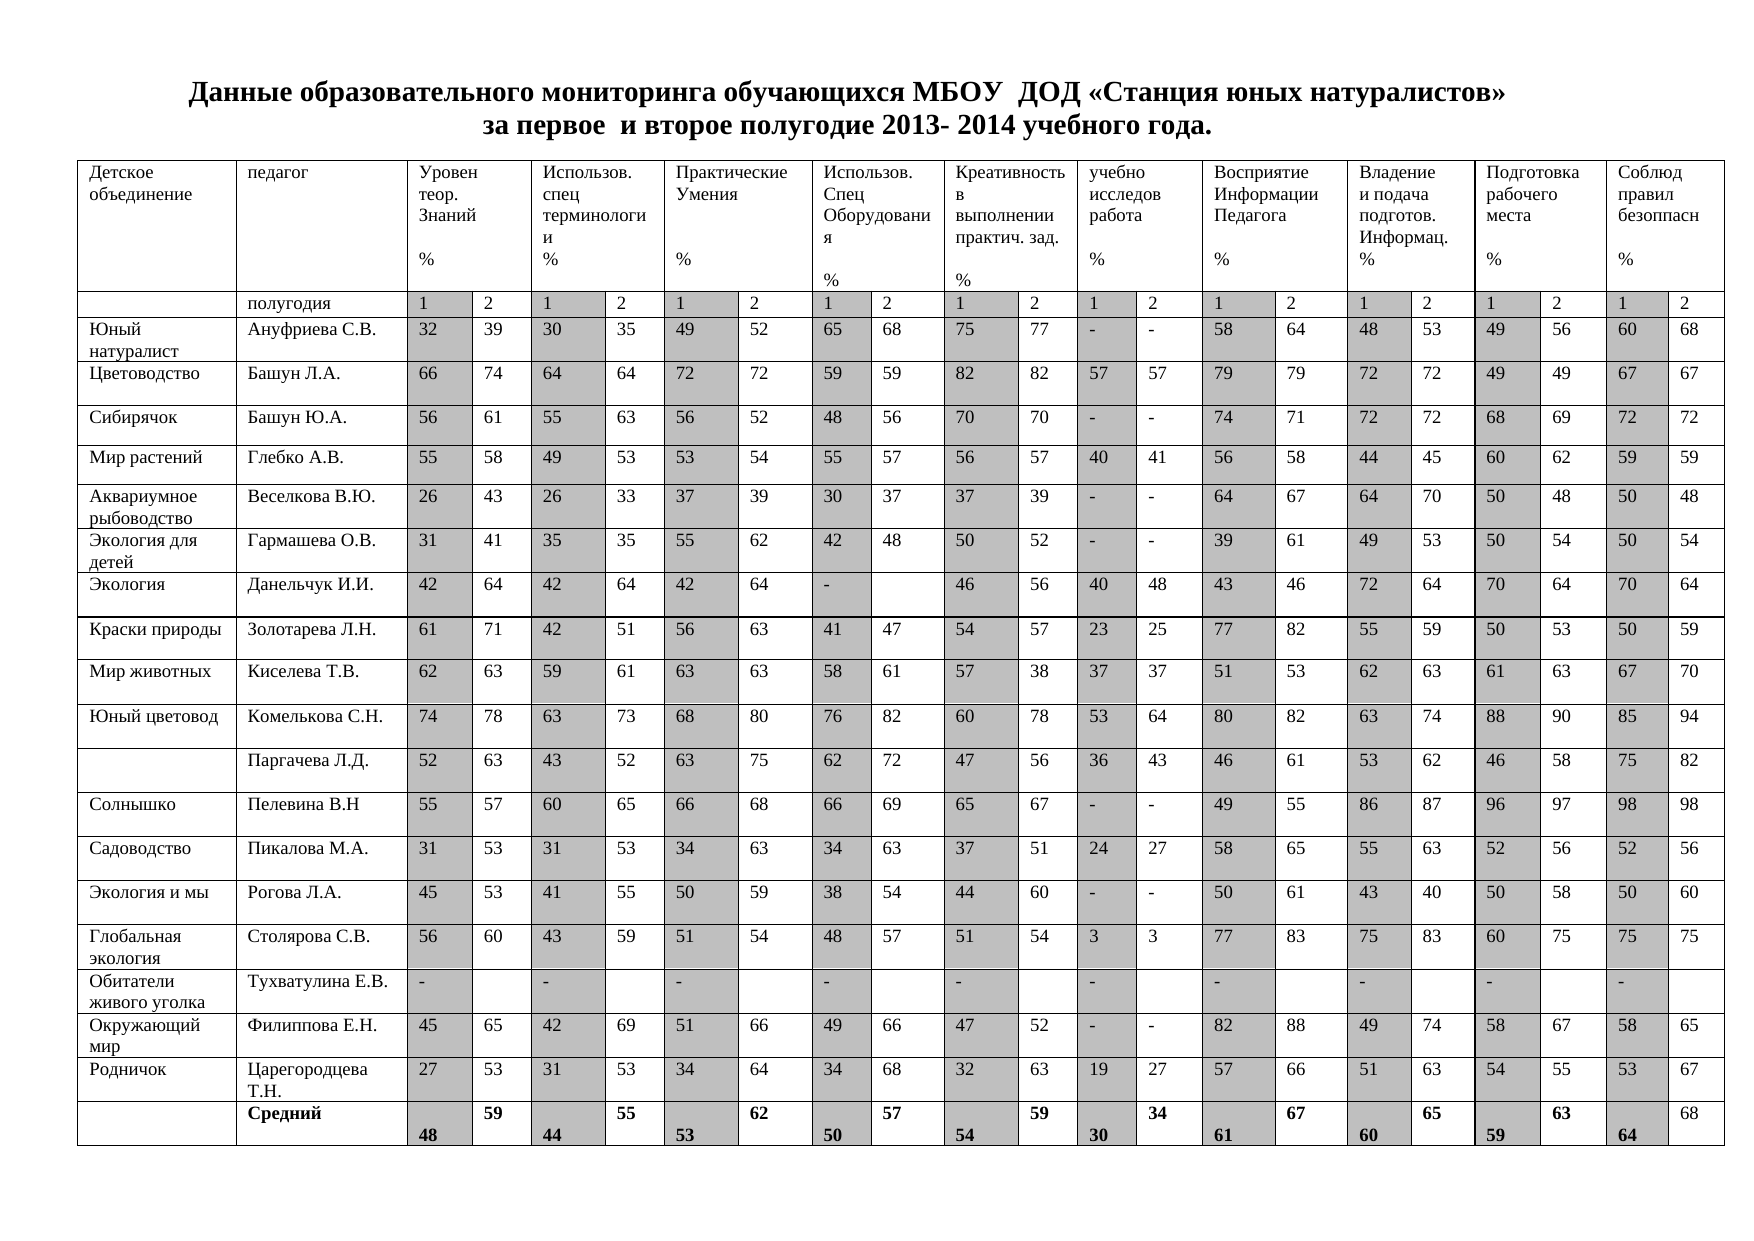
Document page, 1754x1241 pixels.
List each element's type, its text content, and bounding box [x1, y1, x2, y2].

table_cell 53 [1412, 318, 1474, 361]
table_cell Ануфриева С.В. [237, 318, 407, 361]
table_cell 67 [1019, 793, 1077, 836]
table_cell 74 [408, 705, 472, 748]
table_cell - [408, 970, 472, 1013]
table_cell 75 [1541, 925, 1606, 968]
table_cell 59 [1019, 1102, 1077, 1145]
table_cell 54 [945, 1102, 1018, 1145]
table_cell - [813, 573, 871, 616]
table_cell 71 [473, 618, 531, 659]
table_cell 82 [1203, 1014, 1275, 1057]
table_cell Краски природы [78, 618, 236, 659]
table_cell 41 [1137, 446, 1202, 484]
table_cell 65 [473, 1014, 531, 1057]
table_cell 48 [813, 925, 871, 968]
table_cell 52 [739, 406, 812, 445]
table_cell 64 [532, 362, 605, 405]
table_cell Паргачева Л.Д. [237, 749, 407, 792]
table_cell Глобальная экология [78, 925, 236, 968]
table_cell 41 [532, 881, 605, 924]
table_cell 56 [1019, 573, 1077, 616]
table_cell 62 [1412, 749, 1474, 792]
table_cell полугодия [237, 292, 407, 317]
table_cell 30 [1078, 1102, 1136, 1145]
table_cell - [1078, 1014, 1136, 1057]
table_cell 62 [739, 529, 812, 572]
table_cell 82 [1669, 749, 1724, 792]
table_cell 37 [945, 485, 1018, 528]
table_cell 82 [872, 705, 944, 748]
table_cell 67 [1276, 485, 1347, 528]
table_cell 60 [945, 705, 1018, 748]
table_cell 56 [872, 406, 944, 445]
table_cell 65 [1412, 1102, 1474, 1145]
table_cell 56 [945, 446, 1018, 484]
table_cell 42 [665, 573, 738, 616]
table_cell Комелькова С.Н. [237, 705, 407, 748]
table_cell Пикалова М.А. [237, 837, 407, 880]
table_cell 48 [813, 406, 871, 445]
table_cell - [1137, 406, 1202, 445]
table_cell 55 [408, 793, 472, 836]
table_cell 76 [813, 705, 871, 748]
table_cell 63 [872, 837, 944, 880]
table_cell 60 [1476, 446, 1540, 484]
table_cell 31 [408, 837, 472, 880]
table_cell 82 [1276, 618, 1347, 659]
table_cell 2 [1137, 292, 1202, 317]
table_cell 2 [872, 292, 944, 317]
table_cell 88 [1276, 1014, 1347, 1057]
table_cell 53 [606, 837, 664, 880]
table_cell 55 [408, 446, 472, 484]
table_cell 79 [1276, 362, 1347, 405]
table_cell Мир растений [78, 446, 236, 484]
table_cell 77 [1019, 318, 1077, 361]
table_cell 32 [945, 1058, 1018, 1101]
table_cell 63 [1412, 837, 1474, 880]
table_cell 1 [532, 292, 605, 317]
table_cell 58 [813, 660, 871, 703]
table_cell 72 [1412, 362, 1474, 405]
table_cell 61 [473, 406, 531, 445]
table_cell 68 [872, 1058, 944, 1101]
table_cell 67 [1276, 1102, 1347, 1145]
table_cell 83 [1412, 925, 1474, 968]
table_cell 53 [665, 1102, 738, 1145]
table_cell 54 [739, 925, 812, 968]
table_cell 51 [665, 1014, 738, 1057]
table_cell [473, 970, 531, 1013]
table_cell 58 [1476, 1014, 1540, 1057]
table_cell 54 [945, 618, 1018, 659]
table_cell 44 [532, 1102, 605, 1145]
table_cell 57 [872, 446, 944, 484]
table_cell - [1137, 881, 1202, 924]
table_cell 50 [1476, 485, 1540, 528]
table_cell 59 [473, 1102, 531, 1145]
table_cell 69 [1541, 406, 1606, 445]
table_cell 87 [1412, 793, 1474, 836]
table_cell 35 [532, 529, 605, 572]
table_cell 69 [872, 793, 944, 836]
table_cell 75 [1607, 749, 1668, 792]
table_cell 63 [739, 837, 812, 880]
table_cell Филиппова Е.Н. [237, 1014, 407, 1057]
table_cell 62 [739, 1102, 812, 1145]
table_cell 70 [945, 406, 1018, 445]
table_header Владение и подача подготов. Информац. % [1348, 161, 1474, 291]
table_cell [1276, 970, 1347, 1013]
table_header Использов. Спец Оборудования % [813, 161, 944, 291]
table_cell 59 [1412, 618, 1474, 659]
table_cell 26 [408, 485, 472, 528]
table_cell [1669, 970, 1724, 1013]
table_cell Золотарева Л.Н. [237, 618, 407, 659]
table_cell - [1078, 485, 1136, 528]
table_cell 50 [1203, 881, 1275, 924]
table_cell 37 [872, 485, 944, 528]
table_cell 67 [1541, 1014, 1606, 1057]
table_cell [872, 970, 944, 1013]
table_header Соблюд правил безоппасн % [1607, 161, 1724, 291]
table_cell 1 [1607, 292, 1668, 317]
table_cell 52 [1607, 837, 1668, 880]
table_cell 39 [473, 318, 531, 361]
table_cell 51 [665, 925, 738, 968]
table_cell 45 [408, 1014, 472, 1057]
table_header педагог [237, 161, 407, 291]
table_cell 64 [739, 573, 812, 616]
table_cell 2 [1412, 292, 1474, 317]
table_cell 64 [1348, 485, 1411, 528]
table_cell 54 [1476, 1058, 1540, 1101]
table_cell 83 [1276, 925, 1347, 968]
table_cell 63 [739, 618, 812, 659]
table_cell 68 [872, 318, 944, 361]
table_cell 37 [665, 485, 738, 528]
table_cell 2 [1541, 292, 1606, 317]
table_cell 49 [813, 1014, 871, 1057]
table_cell 51 [1348, 1058, 1411, 1101]
table_cell 59 [1607, 446, 1668, 484]
table_cell 50 [1607, 881, 1668, 924]
table_cell Столярова С.В. [237, 925, 407, 968]
table_cell 64 [739, 1058, 812, 1101]
table_cell 46 [945, 573, 1018, 616]
table_cell 79 [1203, 362, 1275, 405]
table_cell 77 [1203, 925, 1275, 968]
table_cell 75 [1607, 925, 1668, 968]
table_cell 57 [473, 793, 531, 836]
table_header Использов. спец терминологии % [532, 161, 664, 291]
table_cell 66 [1276, 1058, 1347, 1101]
table_cell 52 [408, 749, 472, 792]
table_cell 73 [606, 705, 664, 748]
table_cell Веселкова В.Ю. [237, 485, 407, 528]
table_cell 75 [1348, 925, 1411, 968]
table_cell 57 [1078, 362, 1136, 405]
table_cell 37 [945, 837, 1018, 880]
table_cell Окружающий мир [78, 1014, 236, 1057]
table_cell 72 [739, 362, 812, 405]
table_cell 86 [1348, 793, 1411, 836]
table_cell 2 [1019, 292, 1077, 317]
table_cell Глебко А.В. [237, 446, 407, 484]
table_cell 48 [408, 1102, 472, 1145]
table_cell 82 [1276, 705, 1347, 748]
table_cell 43 [1348, 881, 1411, 924]
table_cell [78, 749, 236, 792]
table_cell 52 [606, 749, 664, 792]
table_cell 72 [665, 362, 738, 405]
table_cell 55 [532, 406, 605, 445]
table_cell 63 [1541, 660, 1606, 703]
table_cell 48 [1541, 485, 1606, 528]
table_cell 40 [1078, 446, 1136, 484]
table_cell 64 [1669, 573, 1724, 616]
table_cell 1 [1203, 292, 1275, 317]
table_header учебно исследов работа % [1078, 161, 1202, 291]
table_cell 57 [1019, 446, 1077, 484]
table_cell 82 [1019, 362, 1077, 405]
table_cell [606, 970, 664, 1013]
table_cell 63 [1348, 705, 1411, 748]
table_cell 71 [1276, 406, 1347, 445]
table_cell Царегородцева Т.Н. [237, 1058, 407, 1101]
table_cell 90 [1541, 705, 1606, 748]
table_cell 41 [813, 618, 871, 659]
table_cell 45 [408, 881, 472, 924]
table_cell 70 [1476, 573, 1540, 616]
table_cell 70 [1669, 660, 1724, 703]
table_cell 51 [606, 618, 664, 659]
table_cell [1412, 970, 1474, 1013]
table_cell Сибирячок [78, 406, 236, 445]
table_cell - [1348, 970, 1411, 1013]
table_cell 37 [1078, 660, 1136, 703]
table_cell 68 [665, 705, 738, 748]
table_cell 57 [872, 925, 944, 968]
table_cell Аквариумное рыбоводство [78, 485, 236, 528]
table_cell 50 [1476, 881, 1540, 924]
table_cell 61 [1276, 529, 1347, 572]
text Данные образовательного мониторинга обучающихся МБОУ ДОД «Станция юных натуралистов» [59, 74, 1636, 107]
table_cell 59 [532, 660, 605, 703]
table_cell 31 [532, 1058, 605, 1101]
table_cell 25 [1137, 618, 1202, 659]
table_cell 49 [1541, 362, 1606, 405]
table_cell 49 [1348, 1014, 1411, 1057]
table_cell 46 [1203, 749, 1275, 792]
table_cell 27 [1137, 1058, 1202, 1101]
table_cell 56 [1541, 837, 1606, 880]
table_cell 53 [473, 881, 531, 924]
table_cell 62 [813, 749, 871, 792]
table_header Уровен теор. Знаний % [408, 161, 531, 291]
table_cell 70 [1412, 485, 1474, 528]
table_cell 67 [1669, 1058, 1724, 1101]
table_cell 65 [1669, 1014, 1724, 1057]
table_cell 72 [872, 749, 944, 792]
table_cell 53 [473, 837, 531, 880]
table_cell 62 [1541, 446, 1606, 484]
table_cell 59 [606, 925, 664, 968]
table_cell Пелевина В.Н [237, 793, 407, 836]
table_cell 74 [1412, 1014, 1474, 1057]
table_cell 53 [606, 1058, 664, 1101]
table_cell 75 [739, 749, 812, 792]
table_cell 41 [473, 529, 531, 572]
table_cell 61 [1276, 749, 1347, 792]
table_cell 52 [1019, 1014, 1077, 1057]
table_cell 48 [872, 529, 944, 572]
table_cell - [1137, 793, 1202, 836]
table_cell [739, 970, 812, 1013]
table_cell 64 [1541, 573, 1606, 616]
table_cell 50 [813, 1102, 871, 1145]
table_header Практические Умения % [665, 161, 812, 291]
table_cell 88 [1476, 705, 1540, 748]
table_cell 68 [1669, 1102, 1724, 1145]
table_cell 63 [473, 749, 531, 792]
table_cell 66 [739, 1014, 812, 1057]
table_header Креативность в выполнении практич. зад. % [945, 161, 1077, 291]
table_cell 49 [1476, 362, 1540, 405]
table_cell - [1137, 485, 1202, 528]
table_cell 34 [1137, 1102, 1202, 1145]
table_cell 55 [813, 446, 871, 484]
table_cell 35 [606, 529, 664, 572]
table_cell - [1607, 970, 1668, 1013]
table_cell 63 [1019, 1058, 1077, 1101]
table_cell Башун Ю.А. [237, 406, 407, 445]
table_cell 58 [1541, 881, 1606, 924]
table_cell 56 [408, 925, 472, 968]
table_cell 78 [1019, 705, 1077, 748]
table_cell 30 [532, 318, 605, 361]
table_cell 60 [1607, 318, 1668, 361]
table_cell - [1137, 318, 1202, 361]
table_cell - [1078, 529, 1136, 572]
table_cell 68 [739, 793, 812, 836]
table_cell - [1078, 318, 1136, 361]
table_cell 61 [606, 660, 664, 703]
table_cell 80 [739, 705, 812, 748]
table_cell 63 [1412, 660, 1474, 703]
table_cell 78 [473, 705, 531, 748]
table_cell 2 [1276, 292, 1347, 317]
table_cell 70 [1607, 573, 1668, 616]
table_cell 61 [408, 618, 472, 659]
table_cell 27 [408, 1058, 472, 1101]
table_cell 1 [1476, 292, 1540, 317]
table_cell 53 [1078, 705, 1136, 748]
table_cell 54 [739, 446, 812, 484]
table_cell 46 [1476, 749, 1540, 792]
table_cell 50 [1476, 618, 1540, 659]
table_cell - [813, 970, 871, 1013]
table_cell 48 [1348, 318, 1411, 361]
table_cell 72 [1348, 573, 1411, 616]
table_cell 26 [532, 485, 605, 528]
table_cell 85 [1607, 705, 1668, 748]
table_header Подготовка рабочего места % [1476, 161, 1606, 291]
table_cell 46 [1276, 573, 1347, 616]
table_cell 57 [1019, 618, 1077, 659]
table_cell 96 [1476, 793, 1540, 836]
table_cell 77 [1203, 618, 1275, 659]
table_cell 55 [1276, 793, 1347, 836]
table_cell 52 [1019, 529, 1077, 572]
table_header Восприятие Информации Педагога % [1203, 161, 1347, 291]
table_cell 61 [1276, 881, 1347, 924]
table_cell 59 [872, 362, 944, 405]
table_cell 64 [1137, 705, 1202, 748]
table_cell 67 [1669, 362, 1724, 405]
table_cell 49 [1348, 529, 1411, 572]
table_cell 43 [473, 485, 531, 528]
table_cell 45 [1412, 446, 1474, 484]
table_cell 37 [1137, 660, 1202, 703]
table_cell 80 [1203, 705, 1275, 748]
table_cell 63 [606, 406, 664, 445]
table_cell 59 [1476, 1102, 1540, 1145]
table_cell 97 [1541, 793, 1606, 836]
table_cell 98 [1669, 793, 1724, 836]
table_cell 70 [1019, 406, 1077, 445]
table_cell 59 [1669, 618, 1724, 659]
table_cell 54 [1019, 925, 1077, 968]
table_cell 32 [408, 318, 472, 361]
table_cell - [532, 970, 605, 1013]
table_cell 57 [872, 1102, 944, 1145]
table_cell - [945, 970, 1018, 1013]
table_cell 64 [1276, 318, 1347, 361]
table_cell 72 [1348, 362, 1411, 405]
table_cell 66 [665, 793, 738, 836]
table_cell 35 [606, 318, 664, 361]
table_cell 54 [1669, 529, 1724, 572]
table_cell 52 [739, 318, 812, 361]
table_cell 53 [473, 1058, 531, 1101]
table_cell 52 [1476, 837, 1540, 880]
table_cell 75 [945, 318, 1018, 361]
table_cell Юный цветовод [78, 705, 236, 748]
table_cell 56 [1669, 837, 1724, 880]
table_cell 50 [945, 529, 1018, 572]
table_cell 61 [1203, 1102, 1275, 1145]
table_cell 66 [872, 1014, 944, 1057]
table_cell 55 [1348, 837, 1411, 880]
table_cell - [1078, 406, 1136, 445]
table_cell 72 [1607, 406, 1668, 445]
table_cell 53 [1607, 1058, 1668, 1101]
table_cell 64 [1412, 573, 1474, 616]
table_cell 75 [1669, 925, 1724, 968]
table_cell 40 [1412, 881, 1474, 924]
table_cell 56 [1541, 318, 1606, 361]
table_cell 47 [872, 618, 944, 659]
table_cell 55 [665, 529, 738, 572]
table_cell 59 [813, 362, 871, 405]
table_cell 57 [1203, 1058, 1275, 1101]
table_cell 42 [408, 573, 472, 616]
table_cell 69 [606, 1014, 664, 1057]
table_cell 54 [872, 881, 944, 924]
table_cell 53 [665, 446, 738, 484]
table_cell 3 [1137, 925, 1202, 968]
table_cell - [1137, 529, 1202, 572]
table_cell 53 [1276, 660, 1347, 703]
table_cell 63 [532, 705, 605, 748]
table_cell 67 [1607, 660, 1668, 703]
table_cell 53 [1348, 749, 1411, 792]
table_cell 59 [1669, 446, 1724, 484]
table_cell 72 [1348, 406, 1411, 445]
table_cell Гармашева О.В. [237, 529, 407, 572]
table_cell 60 [532, 793, 605, 836]
table_cell 2 [739, 292, 812, 317]
table_cell 33 [606, 485, 664, 528]
table_cell 63 [665, 660, 738, 703]
table_cell Родничок [78, 1058, 236, 1101]
table_cell 64 [1203, 485, 1275, 528]
table_cell 34 [813, 1058, 871, 1101]
table_cell 58 [1607, 1014, 1668, 1057]
table_cell Солнышко [78, 793, 236, 836]
table_cell Обитатели живого уголка [78, 970, 236, 1013]
table_cell - [1137, 1014, 1202, 1057]
table_cell 48 [1137, 573, 1202, 616]
table_cell Киселева Т.В. [237, 660, 407, 703]
table_cell 65 [1276, 837, 1347, 880]
table_cell 34 [665, 837, 738, 880]
table_cell Экология и мы [78, 881, 236, 924]
table_cell - [1078, 970, 1136, 1013]
table_cell [1019, 970, 1077, 1013]
table_cell 55 [606, 1102, 664, 1145]
table_cell 58 [1276, 446, 1347, 484]
table_cell Садоводство [78, 837, 236, 880]
table_cell 43 [532, 749, 605, 792]
table_cell 74 [1203, 406, 1275, 445]
table_cell Цветоводство [78, 362, 236, 405]
table_cell 44 [945, 881, 1018, 924]
table_cell [872, 573, 944, 616]
table_cell 64 [606, 573, 664, 616]
table_cell 63 [1541, 1102, 1606, 1145]
table_cell 1 [945, 292, 1018, 317]
table_cell 58 [1203, 318, 1275, 361]
table_cell 47 [945, 749, 1018, 792]
table_cell 1 [408, 292, 472, 317]
table_cell 51 [1203, 660, 1275, 703]
table_cell 50 [1607, 529, 1668, 572]
table_cell 55 [1541, 1058, 1606, 1101]
table_cell 43 [532, 925, 605, 968]
table_cell 31 [408, 529, 472, 572]
table_cell 2 [473, 292, 531, 317]
table_cell 54 [1541, 529, 1606, 572]
table_cell 31 [532, 837, 605, 880]
table_cell 72 [1669, 406, 1724, 445]
table_cell 65 [945, 793, 1018, 836]
table_cell 67 [1607, 362, 1668, 405]
table_cell 60 [1476, 925, 1540, 968]
table_cell 1 [1348, 292, 1411, 317]
table_cell 65 [606, 793, 664, 836]
table_cell 63 [739, 660, 812, 703]
table_cell 39 [739, 485, 812, 528]
table_cell 56 [408, 406, 472, 445]
table_cell 63 [1412, 1058, 1474, 1101]
table_cell 38 [1019, 660, 1077, 703]
table_cell 98 [1607, 793, 1668, 836]
table_cell - [1203, 970, 1275, 1013]
table_cell 56 [665, 406, 738, 445]
table_cell [78, 292, 236, 317]
table_cell 66 [813, 793, 871, 836]
table_cell Башун Л.А. [237, 362, 407, 405]
table_cell 68 [1669, 318, 1724, 361]
table_cell 60 [1348, 1102, 1411, 1145]
table_cell 23 [1078, 618, 1136, 659]
table_cell 3 [1078, 925, 1136, 968]
table_cell 39 [1019, 485, 1077, 528]
table_cell Мир животных [78, 660, 236, 703]
table_cell 65 [813, 318, 871, 361]
table_cell 53 [1541, 618, 1606, 659]
table_cell 66 [408, 362, 472, 405]
table_cell 72 [1412, 406, 1474, 445]
table_cell 51 [1019, 837, 1077, 880]
table_cell 64 [606, 362, 664, 405]
table_cell 63 [473, 660, 531, 703]
text за первое и второе полугодие 2013- 2014 учебного года. [59, 107, 1636, 141]
table_cell - [1078, 793, 1136, 836]
table_cell 2 [1669, 292, 1724, 317]
table_cell 63 [665, 749, 738, 792]
table_cell 64 [1607, 1102, 1668, 1145]
table_cell 49 [1476, 318, 1540, 361]
table_cell [1541, 970, 1606, 1013]
table_cell Тухватулина Е.В. [237, 970, 407, 1013]
table_cell 38 [813, 881, 871, 924]
table_cell 59 [739, 881, 812, 924]
table_cell 36 [1078, 749, 1136, 792]
table_cell 50 [665, 881, 738, 924]
table_cell 24 [1078, 837, 1136, 880]
table_cell 44 [1348, 446, 1411, 484]
table_cell 56 [1203, 446, 1275, 484]
table_cell 56 [665, 618, 738, 659]
table_cell 58 [473, 446, 531, 484]
table_cell 55 [606, 881, 664, 924]
table_cell 62 [1348, 660, 1411, 703]
table_cell [1137, 970, 1202, 1013]
table_cell 47 [945, 1014, 1018, 1057]
table_cell 57 [1137, 362, 1202, 405]
table_cell Средний [237, 1102, 407, 1145]
table_cell 49 [532, 446, 605, 484]
table_cell 74 [1412, 705, 1474, 748]
table_cell 61 [1476, 660, 1540, 703]
table_cell 61 [872, 660, 944, 703]
table_cell 60 [1669, 881, 1724, 924]
table_cell 49 [1203, 793, 1275, 836]
table_cell 50 [1476, 529, 1540, 572]
table_cell - [665, 970, 738, 1013]
table_header Детское объединение [78, 161, 236, 291]
table_cell Рогова Л.А. [237, 881, 407, 924]
table_cell 40 [1078, 573, 1136, 616]
table_cell 60 [1019, 881, 1077, 924]
table_cell 55 [1348, 618, 1411, 659]
table_cell 50 [1607, 618, 1668, 659]
table_cell 34 [665, 1058, 738, 1101]
table_cell 1 [1078, 292, 1136, 317]
table_cell 42 [813, 529, 871, 572]
table_cell - [1476, 970, 1540, 1013]
table_cell 19 [1078, 1058, 1136, 1101]
table_cell 53 [1412, 529, 1474, 572]
table_cell Экология для детей [78, 529, 236, 572]
table_cell 74 [473, 362, 531, 405]
table_cell 27 [1137, 837, 1202, 880]
table_cell 53 [606, 446, 664, 484]
table_cell 1 [665, 292, 738, 317]
table_cell 39 [1203, 529, 1275, 572]
table_cell 68 [1476, 406, 1540, 445]
table_cell 34 [813, 837, 871, 880]
table_cell 42 [532, 1014, 605, 1057]
table_cell 43 [1137, 749, 1202, 792]
table_cell 60 [473, 925, 531, 968]
table_cell 50 [1607, 485, 1668, 528]
table_cell 57 [945, 660, 1018, 703]
table_cell Экология [78, 573, 236, 616]
table_cell 94 [1669, 705, 1724, 748]
table_cell 42 [532, 573, 605, 616]
table_cell 64 [473, 573, 531, 616]
table_cell 30 [813, 485, 871, 528]
table_cell [78, 1102, 236, 1145]
table_cell 58 [1203, 837, 1275, 880]
table_cell 62 [408, 660, 472, 703]
table_cell 49 [665, 318, 738, 361]
table_cell 2 [606, 292, 664, 317]
table_cell 43 [1203, 573, 1275, 616]
table_cell 82 [945, 362, 1018, 405]
table_cell Юный натуралист [78, 318, 236, 361]
table_cell Данельчук И.И. [237, 573, 407, 616]
table_cell 48 [1669, 485, 1724, 528]
table_cell 58 [1541, 749, 1606, 792]
table_cell 56 [1019, 749, 1077, 792]
table_cell 51 [945, 925, 1018, 968]
table_cell 42 [532, 618, 605, 659]
table_cell - [1078, 881, 1136, 924]
table_cell 1 [813, 292, 871, 317]
